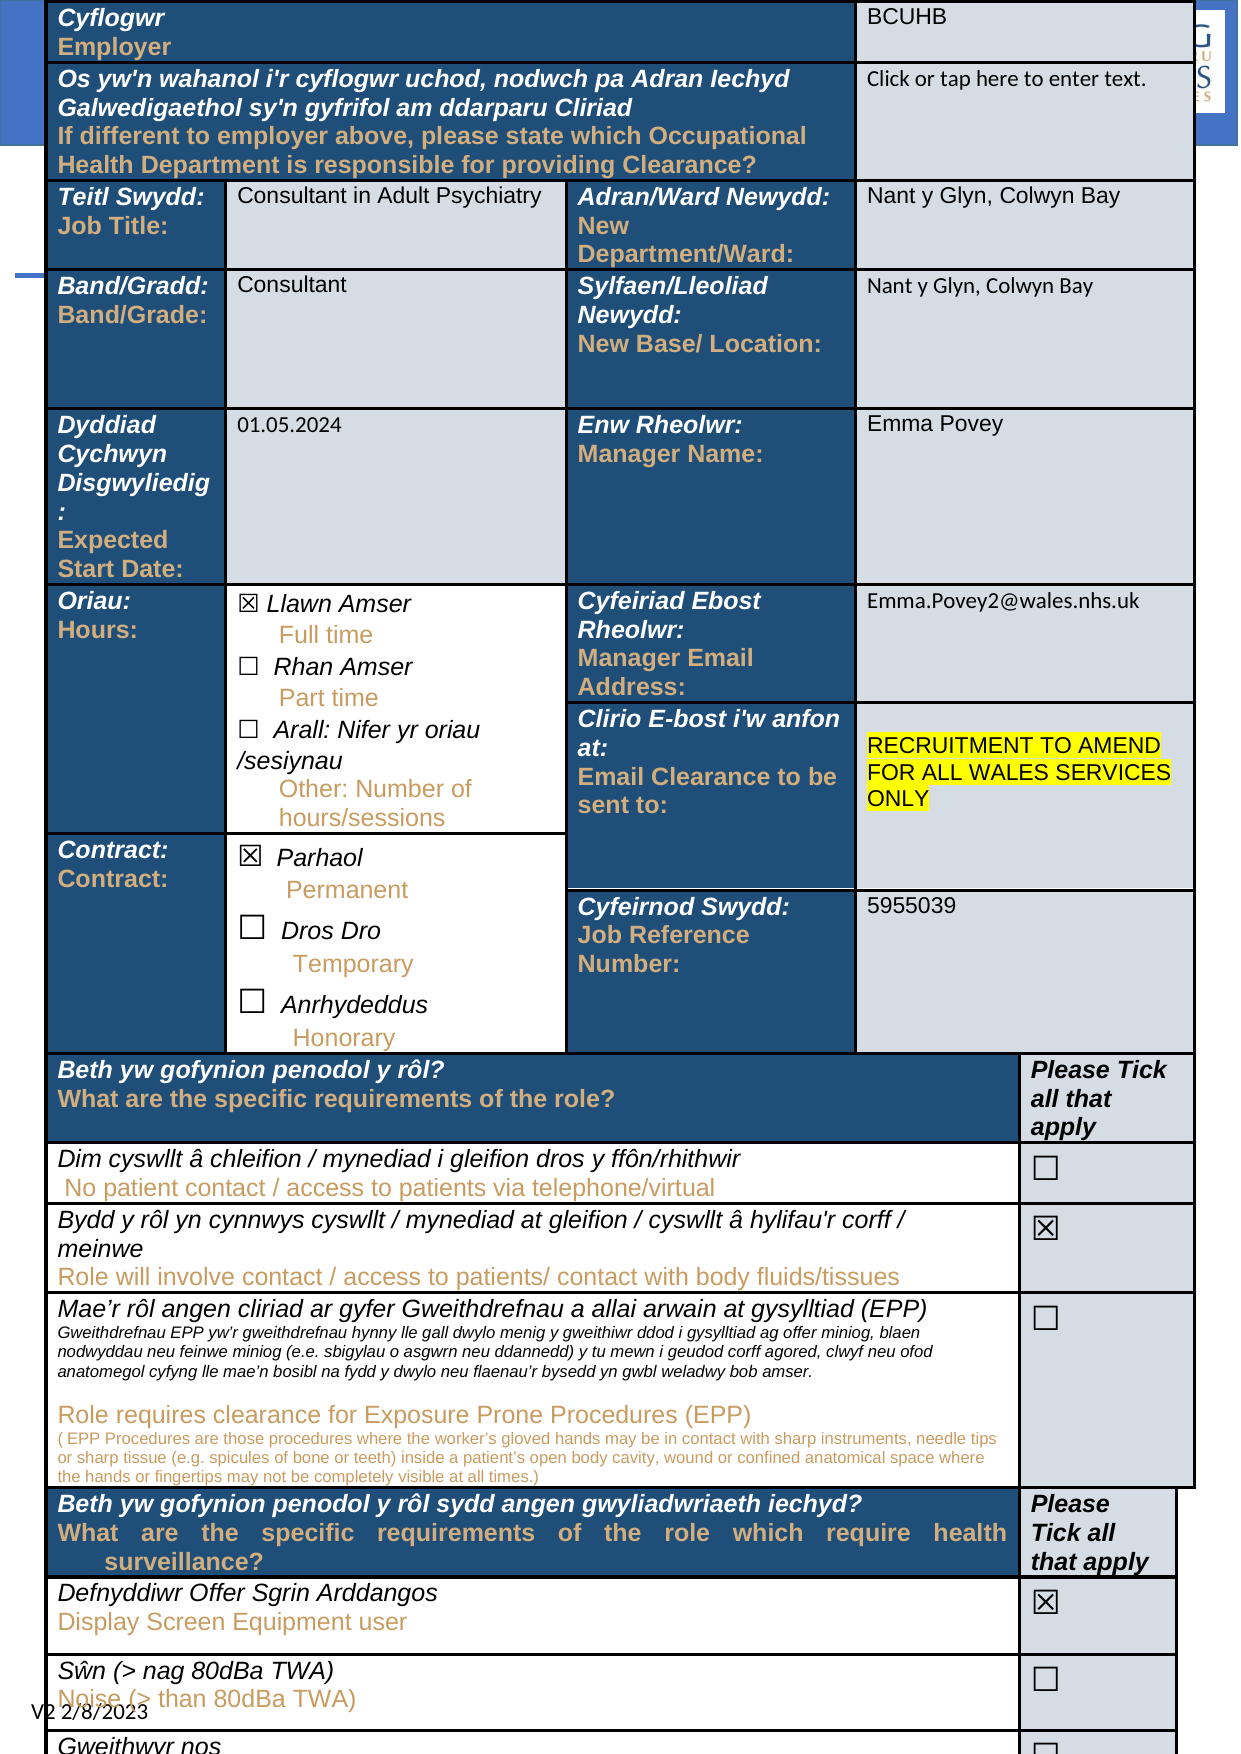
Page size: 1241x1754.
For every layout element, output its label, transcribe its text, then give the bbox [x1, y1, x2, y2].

table_cell Dim cyswllt â chleifion / mynediad i gleifion dros y ffôn/rhithwir No patient contact / access to patients via telephone/virtual [48, 1144, 1018, 1202]
table_cell Nant y Glyn, Colwyn Bay [857, 182, 1193, 268]
table_cell Os yw'n wahanol i'r cyflogwr uchod, nodwch pa Adran Iechyd Galwedigaethol sy'n gyfrifol am ddarparu Cliriad If different to employer above, please state which Occupational Health Department is responsible for providing Clearance? [48, 64, 854, 179]
table_cell Adran/Ward Newydd: New Department/Ward: [568, 182, 854, 268]
table_cell Contract: Contract: [48, 835, 224, 1052]
table_cell Defnyddiwr Offer Sgrin Arddangos Display Screen Equipment user [48, 1579, 1018, 1653]
table_cell RECRUITMENT TO AMEND FOR ALL WALES SERVICES ONLY [857, 704, 1193, 888]
table_cell Beth yw gofynion penodol y rôl? What are the specific requirements of the role? [48, 1055, 1018, 1141]
table_cell Sŵn (> nag 80dBa TWA) Noise (> than 80dBa TWA) [48, 1656, 1018, 1729]
table_cell [857, 64, 1193, 179]
table_cell Consultant [227, 271, 565, 407]
table_cell Llawn Amser Full time Rhan Amser Part time Arall: Nifer yr oriau /sesiynau Other: Number of hours/sessions [227, 586, 565, 832]
table_cell Mae’r rôl angen cliriad ar gyfer Gweithdrefnau a allai arwain at gysylltiad (EPP) Gweithdrefnau EPP yw’r gweithdrefnau hynny lle gall dwylo menig y gweithiwr ddod i gysylltiad ag offer miniog, blaen nodwyddau neu feinwe miniog (e.e. sbigylau o asgwrn neu ddannedd) y tu mewn i geudod corff agored, clwyf neu ofod anatomegol cyfyng lle mae’n bosibl na fydd y dwylo neu flaenau’r bysedd yn gwbl weladwy bob amser. Role requires clearance for Exposure Prone Procedures (EPP) ( EPP Procedures are those procedures where the worker’s gloved hands may be in contact with sharp instruments, needle tips or sharp tissue (e.g. spicules of bone or teeth) inside a patient’s open body cavity, wound or confined anatomical space where the hands or fingertips may not be completely visible at all times.) [48, 1294, 1018, 1486]
table_cell [1021, 1205, 1193, 1291]
table_cell Consultant in Adult Psychiatry [227, 182, 565, 268]
table_header Cyflogwr Employer [48, 3, 854, 61]
table_cell Parhaol Permanent Dros Dro Temporary Anrhydeddus Honorary [227, 835, 565, 1052]
table_cell Clirio E-bost i'w anfon at: Email Clearance to be sent to: [568, 704, 854, 888]
table_cell Gweithwyr nos Night workers [48, 1732, 1018, 1754]
table_cell Band/Gradd: Band/Grade: [48, 271, 224, 407]
table_cell Sylfaen/Lleoliad Newydd: New Base/ Location: [568, 271, 854, 407]
table_cell Teitl Swydd: Job Title: [48, 182, 224, 268]
table_cell Enw Rheolwr: Manager Name: [568, 410, 854, 583]
table_cell Cyfeirnod Swydd: Job Reference Number: [568, 892, 854, 1052]
picture [1196, 10, 1225, 113]
table_cell [1021, 1656, 1175, 1729]
table_header BCUHB [857, 3, 1193, 61]
table_cell Please Tick all that apply [1021, 1055, 1193, 1141]
table_cell Oriau: Hours: [48, 586, 224, 832]
table_cell Beth yw gofynion penodol y rôl sydd angen gwyliadwriaeth iechyd? What are the specific requirements of the role which require health surveillance? [48, 1489, 1018, 1575]
table_cell [1021, 1144, 1193, 1202]
table_cell Emma Povey [857, 410, 1193, 583]
table_cell Please Tick all that apply [1021, 1489, 1175, 1575]
table_cell 5955039 [857, 892, 1193, 1052]
table_cell Dyddiad Cychwyn Disgwyliedig: Expected Start Date: [48, 410, 224, 583]
table_cell [1021, 1732, 1175, 1754]
table_cell Bydd y rôl yn cynnwys cyswllt / mynediad at gleifion / cyswllt â hylifau'r corff / meinwe Role will involve contact / access to patients/ contact with body fluids/tissues [48, 1205, 1018, 1291]
table_cell [1021, 1294, 1193, 1486]
table_cell [1021, 1579, 1175, 1653]
table_cell Cyfeiriad Ebost Rheolwr: Manager Email Address: [568, 586, 854, 701]
